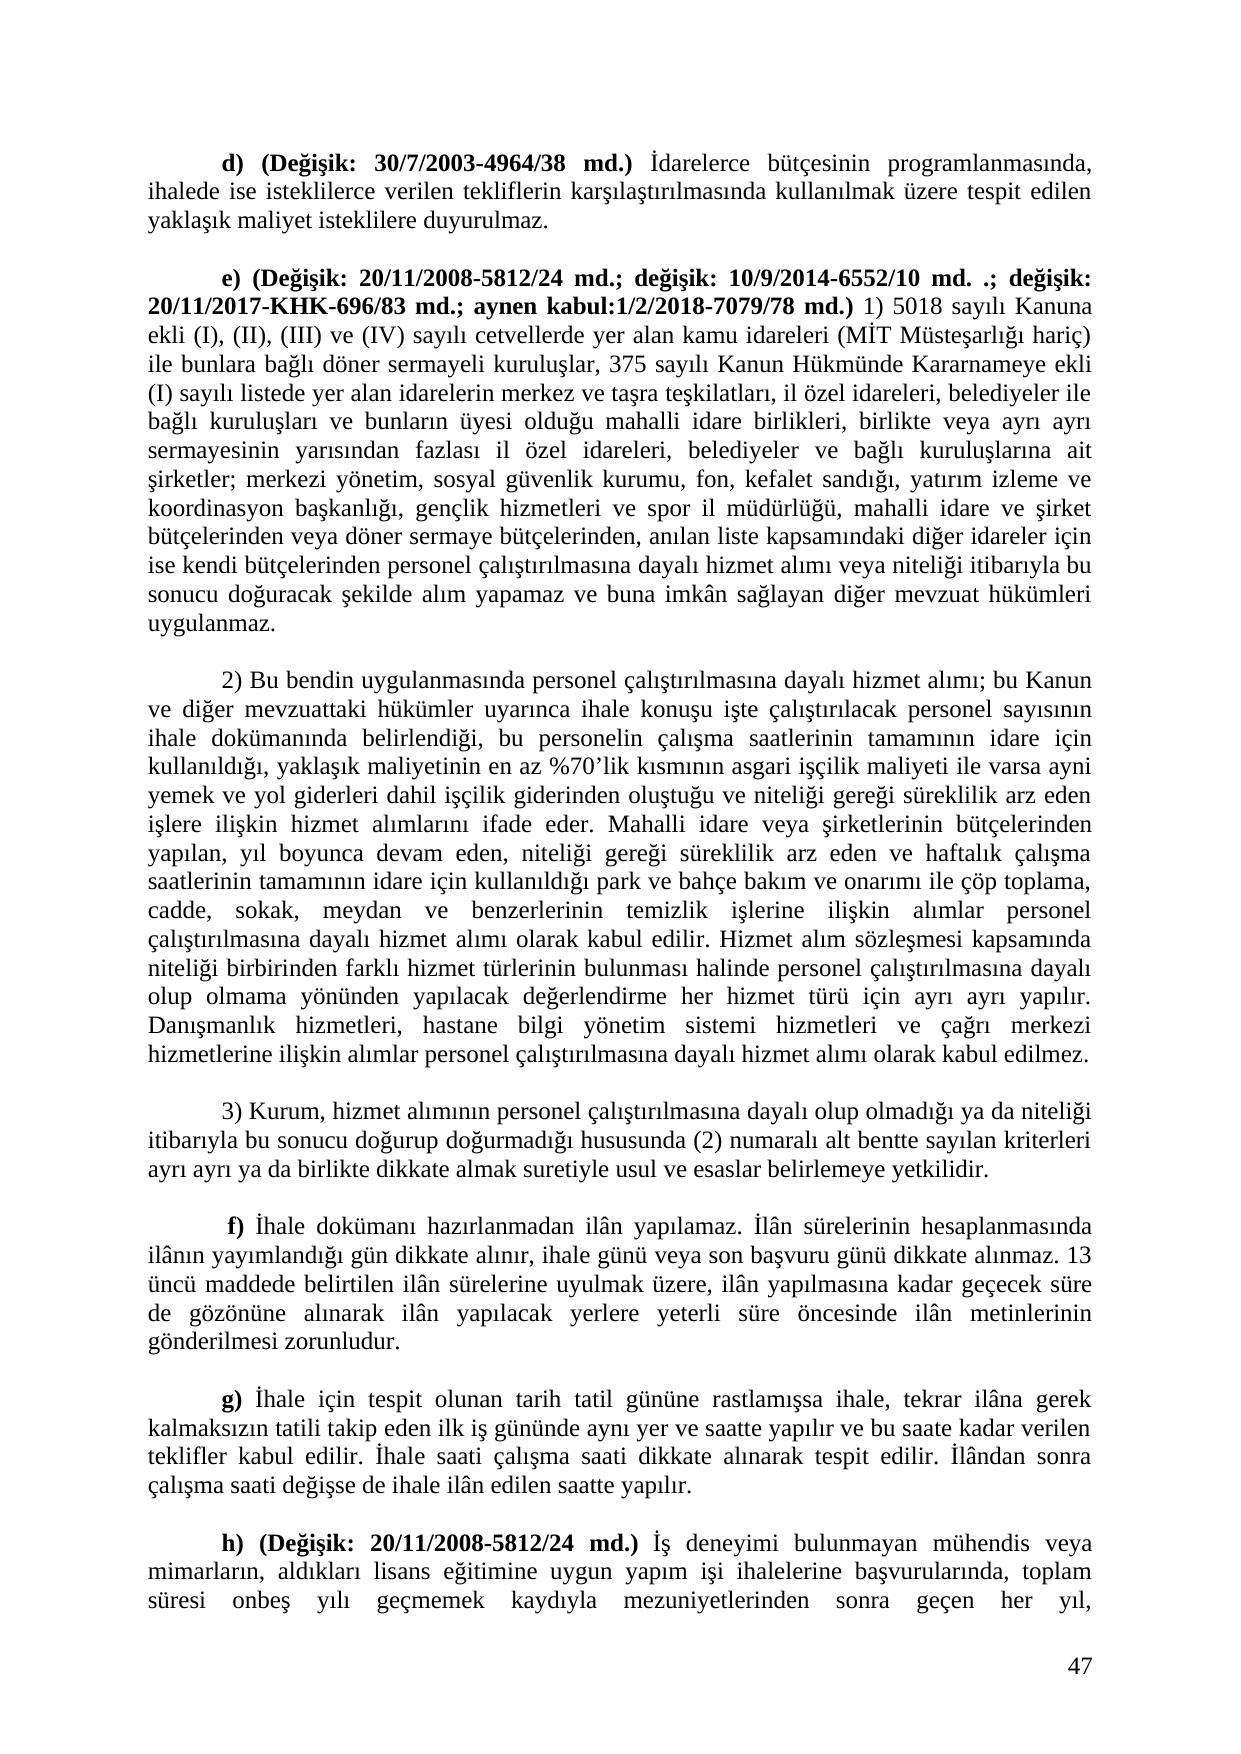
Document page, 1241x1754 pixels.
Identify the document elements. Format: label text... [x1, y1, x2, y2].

text f) İhale dokümanı hazırlanmadan ilân yapılamaz. İlân sürelerinin hesaplanmasında ilânın yayımlandığı gün dikkate alınır, ihale günü veya son başvuru günü dikkate alınmaz. 13 üncü maddede belirtilen ilân sürelerine uyulmak üzere, ilân yapılmasına kadar geçecek süre de gözönüne alınarak ilân yapılacak yerlere yeterli süre öncesinde ilân metinlerinin gönderilmesi zorunludur. [148, 1211, 1093, 1355]
text 3) Kurum, hizmet alımının personel çalıştırılmasına dayalı olup olmadığı ya da niteliği itibarıyla bu sonucu doğurup doğurmadığı hususunda (2) numaralı alt bentte sayılan kriterleri ayrı ayrı ya da birlikte dikkate almak suretiyle usul ve esaslar belirlemeye yetkilidir. [148, 1096, 1093, 1183]
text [148, 1528, 1093, 1614]
text g) İhale için tespit olunan tarih tatil gününe rastlamışsa ihale, tekrar ilâna gerek kalmaksızın tatili takip eden ilk iş gününde aynı yer ve saatte yapılır ve bu saate kadar verilen teklifler kabul edilir. İhale saati çalışma saati dikkate alınarak tespit edilir. İlândan sonra çalışma saati değişse de ihale ilân edilen saatte yapılır. [148, 1384, 1093, 1499]
text 2) Bu bendin uygulanmasında personel çalıştırılmasına dayalı hizmet alımı; bu Kanun ve diğer mevzuattaki hükümler uyarınca ihale konuşu işte çalıştırılacak personel sayısının ihale dokümanında belirlendiği, bu personelin çalışma saatlerinin tamamının idare için kullanıldığı, yaklaşık maliyetinin en az %70’lik kısmının asgari işçilik maliyeti ile varsa ayni yemek ve yol giderleri dahil işçilik giderinden oluştuğu ve niteliği gereği süreklilik arz eden işlere ilişkin hizmet alımlarını ifade eder. Mahalli idare veya şirketlerinin bütçelerinden yapılan, yıl boyunca devam eden, niteliği gereği süreklilik arz eden ve haftalık çalışma saatlerinin tamamının idare için kullanıldığı park ve bahçe bakım ve onarımı ile çöp toplama, cadde, sokak, meydan ve benzerlerinin temizlik işlerine ilişkin alımlar personel çalıştırılmasına dayalı hizmet alımı olarak kabul edilir. Hizmet alım sözleşmesi kapsamında niteliği birbirinden farklı hizmet türlerinin bulunması halinde personel çalıştırılmasına dayalı olup olmama yönünden yapılacak değerlendirme her hizmet türü için ayrı ayrı yapılır. Danışmanlık hizmetleri, hastane bilgi yönetim sistemi hizmetleri ve çağrı merkezi hizmetlerine ilişkin alımlar personel çalıştırılmasına dayalı hizmet alımı olarak kabul edilmez. [148, 665, 1093, 1068]
text d) (Değişik: 30/7/2003-4964/38 md.) İdarelerce bütçesinin programlanmasında, ihalede ise isteklilerce verilen tekliflerin karşılaştırılmasında kullanılmak üzere tespit edilen yaklaşık maliyet isteklilere duyurulmaz. [148, 148, 1093, 234]
text e) (Değişik: 20/11/2008-5812/24 md.; değişik: 10/9/2014-6552/10 md. .; değişik: 20/11/2017-KHK-696/83 md.; aynen kabul:1/2/2018-7079/78 md.) 1) 5018 sayılı Kanuna ekli (I), (II), (III) ve (IV) sayılı cetvellerde yer alan kamu idareleri (MİT Müsteşarlığı hariç) ile bunlara bağlı döner sermayeli kuruluşlar, 375 sayılı Kanun Hükmünde Kararnameye ekli (I) sayılı listede yer alan idarelerin merkez ve taşra teşkilatları, il özel idareleri, belediyeler ile bağlı kuruluşları ve bunların üyesi olduğu mahalli idare birlikleri, birlikte veya ayrı ayrı sermayesinin yarısından fazlası il özel idareleri, belediyeler ve bağlı kuruluşlarına ait şirketler; merkezi yönetim, sosyal güvenlik kurumu, fon, kefalet sandığı, yatırım izleme ve koordinasyon başkanlığı, gençlik hizmetleri ve spor il müdürlüğü, mahalli idare ve şirket bütçelerinden veya döner sermaye bütçelerinden, anılan liste kapsamındaki diğer idareler için ise kendi bütçelerinden personel çalıştırılmasına dayalı hizmet alımı veya niteliği itibarıyla bu sonucu doğuracak şekilde alım yapamaz ve buna imkân sağlayan diğer mevzuat hükümleri uygulanmaz. [148, 263, 1093, 636]
